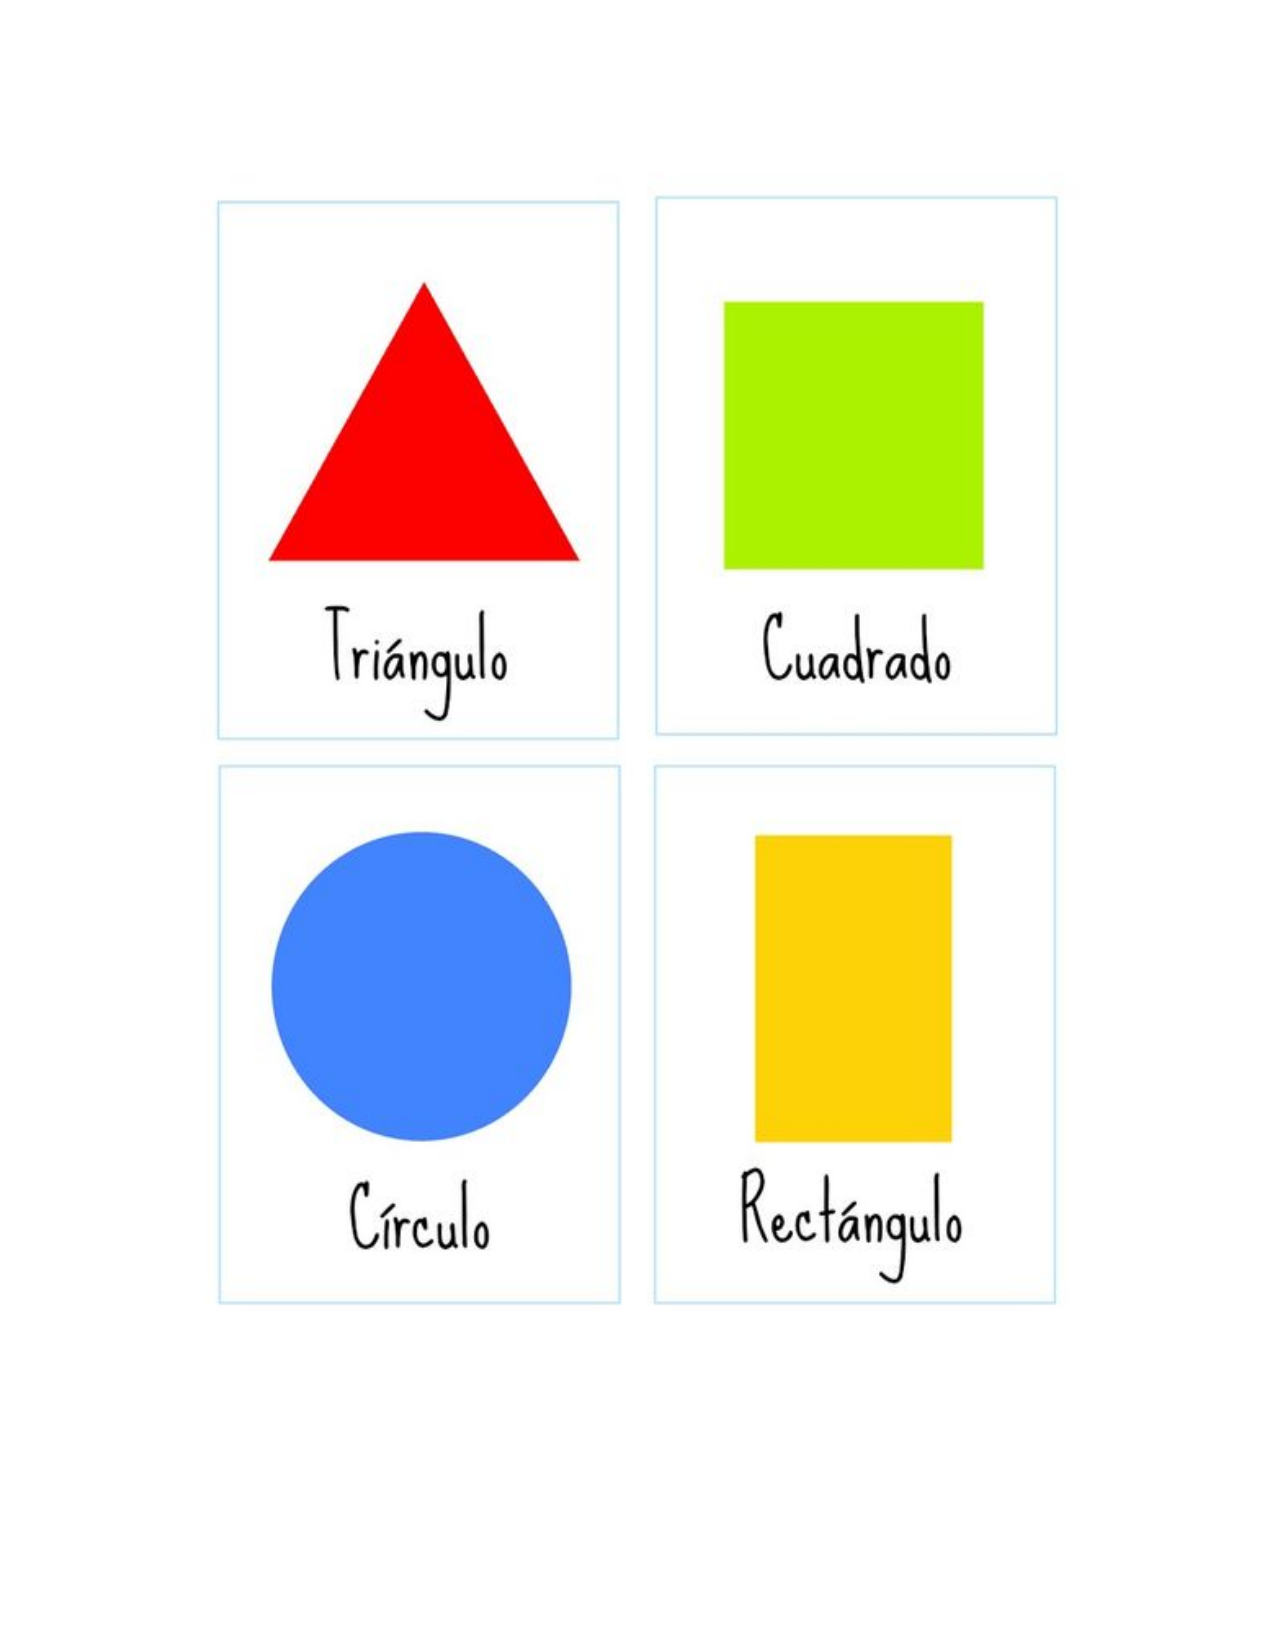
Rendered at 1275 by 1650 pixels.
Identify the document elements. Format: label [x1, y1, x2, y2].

picture [177, 147, 1097, 1359]
